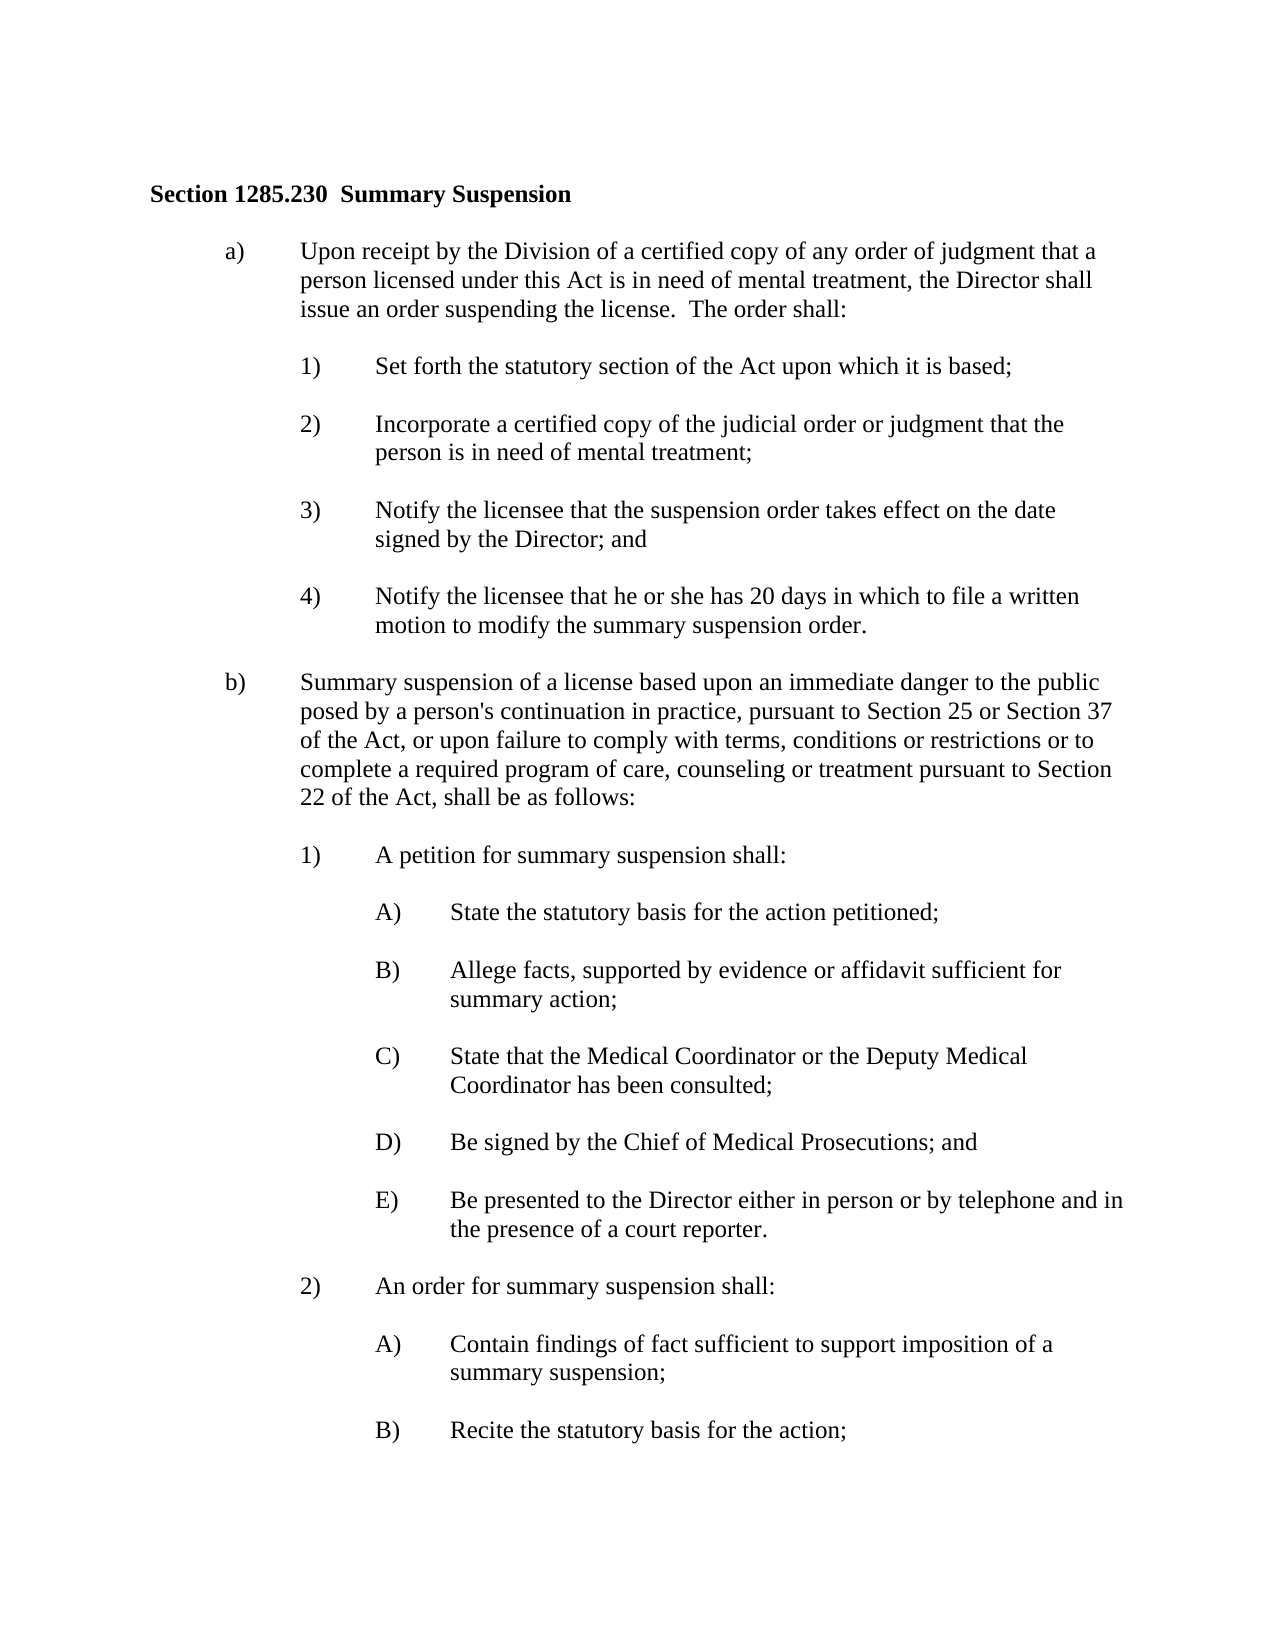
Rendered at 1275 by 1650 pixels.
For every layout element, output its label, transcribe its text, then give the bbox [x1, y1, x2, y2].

text 1) A petition for summary suspension shall: [300, 840, 1125, 869]
text a) Upon receipt by the Division of a certified copy of any order of judgment that a person licensed under this Act is in need of mental treatment, the Director shall issue an order suspending the license. The order shall: [225, 236, 1125, 322]
text C) State that the Medical Coordinator or the Deputy Medical Coordinator has been consulted; [375, 1041, 1125, 1099]
text 2) Incorporate a certified copy of the judicial order or judgment that the person is in need of mental treatment; [300, 409, 1125, 466]
text E) Be presented to the Director either in person or by telephone and in the presence of a court reporter. [375, 1185, 1125, 1242]
text 3) Notify the licensee that the suspension order takes effect on the date signed by the Director; and [300, 495, 1125, 552]
text 1) Set forth the statutory section of the Act upon which it is based; [300, 351, 1125, 380]
text 2) An order for summary suspension shall: [300, 1271, 1125, 1300]
text B) Recite the statutory basis for the action; [375, 1415, 1125, 1444]
text A) State the statutory basis for the action petitioned; [375, 897, 1125, 926]
text B) Allege facts, supported by evidence or affidavit sufficient for summary action; [375, 955, 1125, 1012]
text Section 1285.230 Summary Suspension [150, 179, 1125, 207]
text D) Be signed by the Chief of Medical Prosecutions; and [375, 1127, 1125, 1156]
text 4) Notify the licensee that he or she has 20 days in which to file a written motion to modify the summary suspension order. [300, 581, 1125, 639]
text A) Contain findings of fact sufficient to support imposition of a summary suspension; [375, 1329, 1125, 1386]
text b) Summary suspension of a license based upon an immediate danger to the public posed by a person's continuation in practice, pursuant to Section 25 or Section 37 of the Act, or upon failure to comply with terms, conditions or restrictions or to complete a required program of care, counseling or treatment pursuant to Section 22 of the Act, shall be as follows: [225, 667, 1125, 811]
